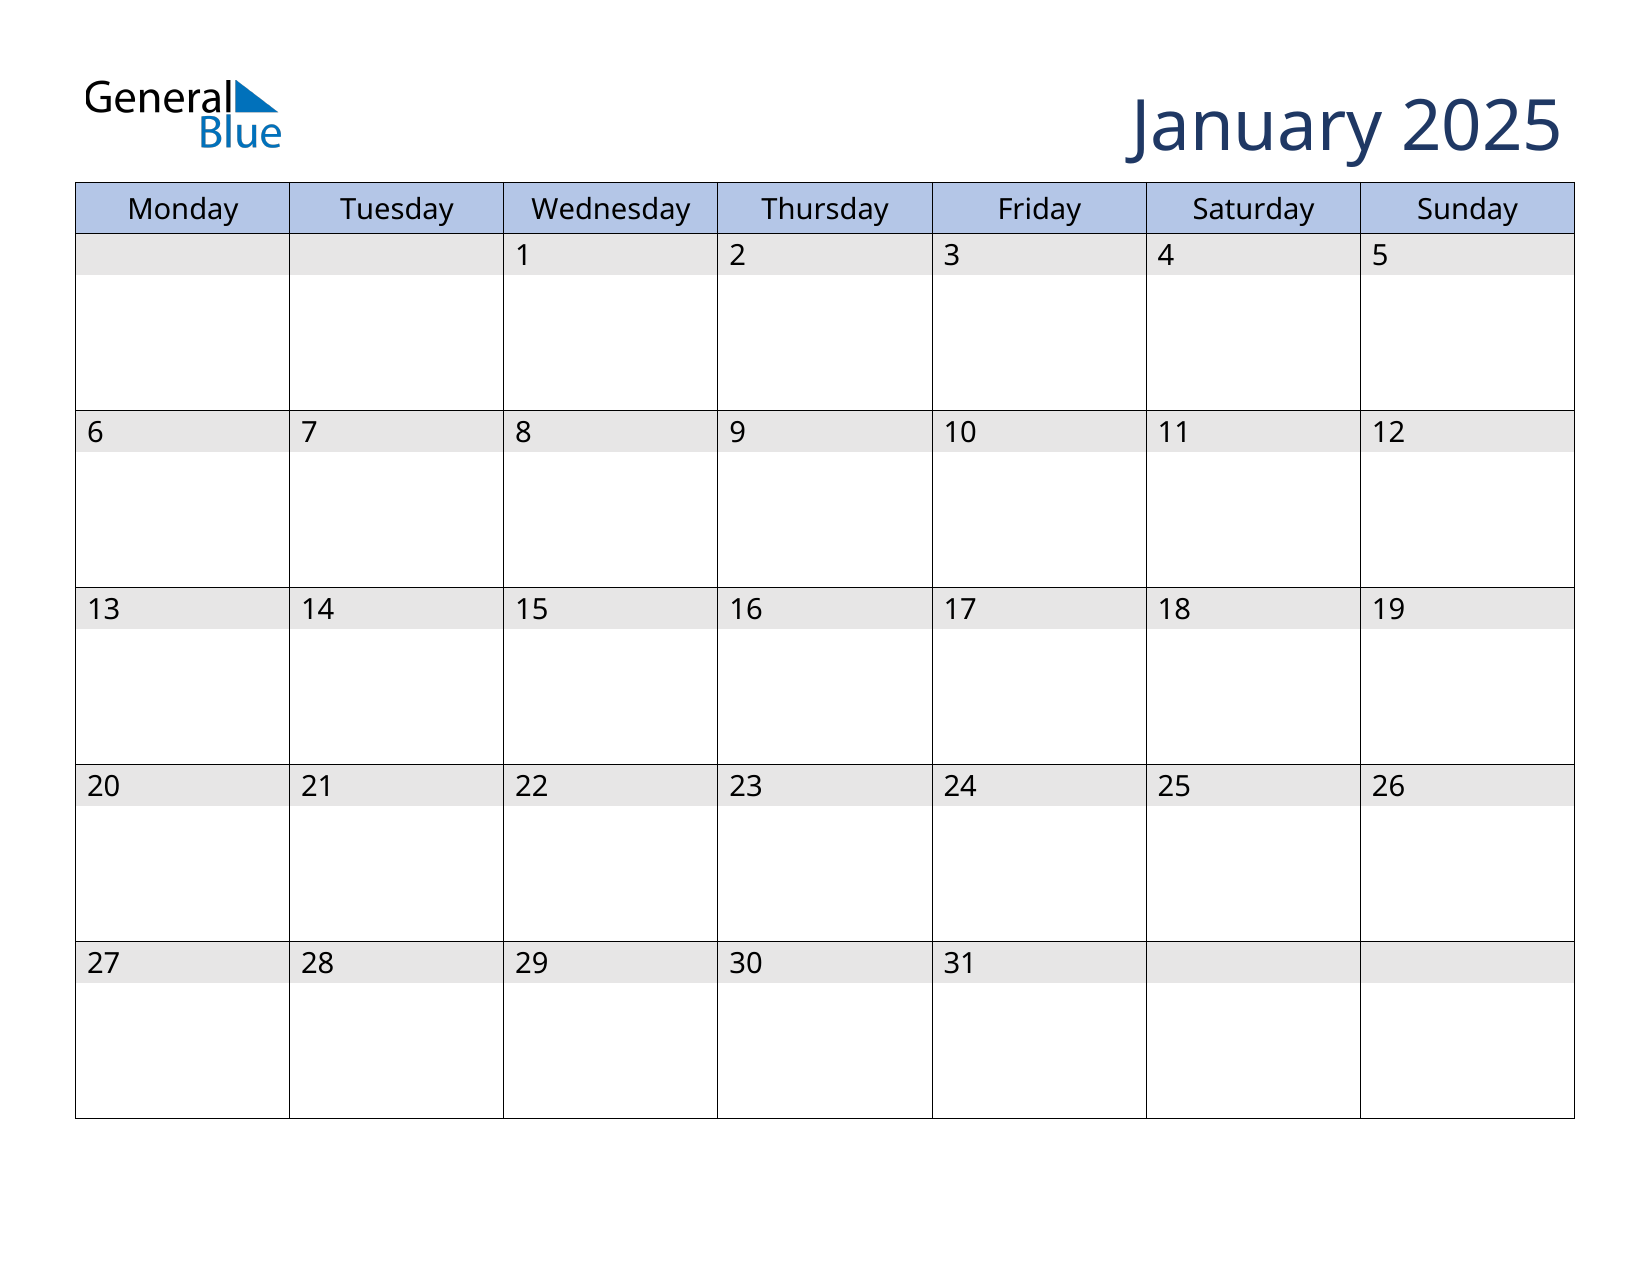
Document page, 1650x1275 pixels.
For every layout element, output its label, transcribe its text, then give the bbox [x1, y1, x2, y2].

table_cell Monday [76, 183, 289, 233]
table_cell 4 [1147, 234, 1360, 275]
table_cell 28 [290, 942, 503, 983]
table_cell 31 [933, 942, 1146, 983]
table_cell 10 [933, 411, 1146, 452]
table_cell [76, 629, 289, 764]
table_cell [1147, 452, 1360, 587]
table_cell [290, 806, 503, 941]
table_cell 8 [504, 411, 717, 452]
table_cell 5 [1361, 234, 1574, 275]
table_cell [504, 983, 717, 1118]
table_cell [718, 806, 932, 941]
table_cell [1361, 983, 1574, 1118]
table_cell 6 [76, 411, 289, 452]
table_cell [1147, 629, 1360, 764]
table_cell [933, 275, 1146, 410]
table_cell [1147, 806, 1360, 941]
table_cell 9 [718, 411, 932, 452]
table_cell [76, 806, 289, 941]
table_cell 7 [290, 411, 503, 452]
table_cell 26 [1361, 765, 1574, 806]
table_cell 21 [290, 765, 503, 806]
table_cell 15 [504, 588, 717, 629]
table_cell [933, 629, 1146, 764]
table_cell 12 [1361, 411, 1574, 452]
table_cell [504, 275, 717, 410]
table_cell 17 [933, 588, 1146, 629]
table_cell 13 [76, 588, 289, 629]
table_cell 3 [933, 234, 1146, 275]
table_cell [504, 629, 717, 764]
table_cell [504, 806, 717, 941]
table_cell 2 [718, 234, 932, 275]
table_cell [1147, 275, 1360, 410]
table_cell [1361, 452, 1574, 587]
table_cell Saturday [1147, 183, 1360, 233]
table_cell 16 [718, 588, 932, 629]
table_cell 23 [718, 765, 932, 806]
table_cell [76, 452, 289, 587]
table_cell [933, 983, 1146, 1118]
table_cell Friday [933, 183, 1146, 233]
picture [86, 80, 281, 148]
table_cell [1361, 275, 1574, 410]
table_cell 11 [1147, 411, 1360, 452]
table_cell [1361, 629, 1574, 764]
table_cell 22 [504, 765, 717, 806]
table_cell [718, 275, 932, 410]
table_cell [718, 452, 932, 587]
table_cell 24 [933, 765, 1146, 806]
table_cell [290, 452, 503, 587]
table_cell 30 [718, 942, 932, 983]
table_cell [718, 629, 932, 764]
table_cell Tuesday [290, 183, 503, 233]
table_cell 27 [76, 942, 289, 983]
table_cell [76, 234, 289, 275]
table_cell [1361, 942, 1574, 983]
table_cell [933, 452, 1146, 587]
table_cell [1147, 983, 1360, 1118]
table_cell Thursday [718, 183, 932, 233]
table_cell [290, 275, 503, 410]
table_cell 18 [1147, 588, 1360, 629]
table_cell 19 [1361, 588, 1574, 629]
table_cell [290, 629, 503, 764]
table_cell 29 [504, 942, 717, 983]
table_cell 25 [1147, 765, 1360, 806]
table_cell [718, 983, 932, 1118]
table_cell [290, 234, 503, 275]
table_cell [290, 983, 503, 1118]
table_cell Wednesday [504, 183, 717, 233]
table_cell [76, 983, 289, 1118]
table_header January 2025 [504, 75, 1574, 182]
table_cell 1 [504, 234, 717, 275]
table_cell 14 [290, 588, 503, 629]
table_cell [1147, 942, 1360, 983]
table_cell [1361, 806, 1574, 941]
table_cell [933, 806, 1146, 941]
table_cell [504, 452, 717, 587]
table_cell [76, 275, 289, 410]
table_header [76, 75, 503, 182]
table_cell Sunday [1361, 183, 1574, 233]
table_cell 20 [76, 765, 289, 806]
